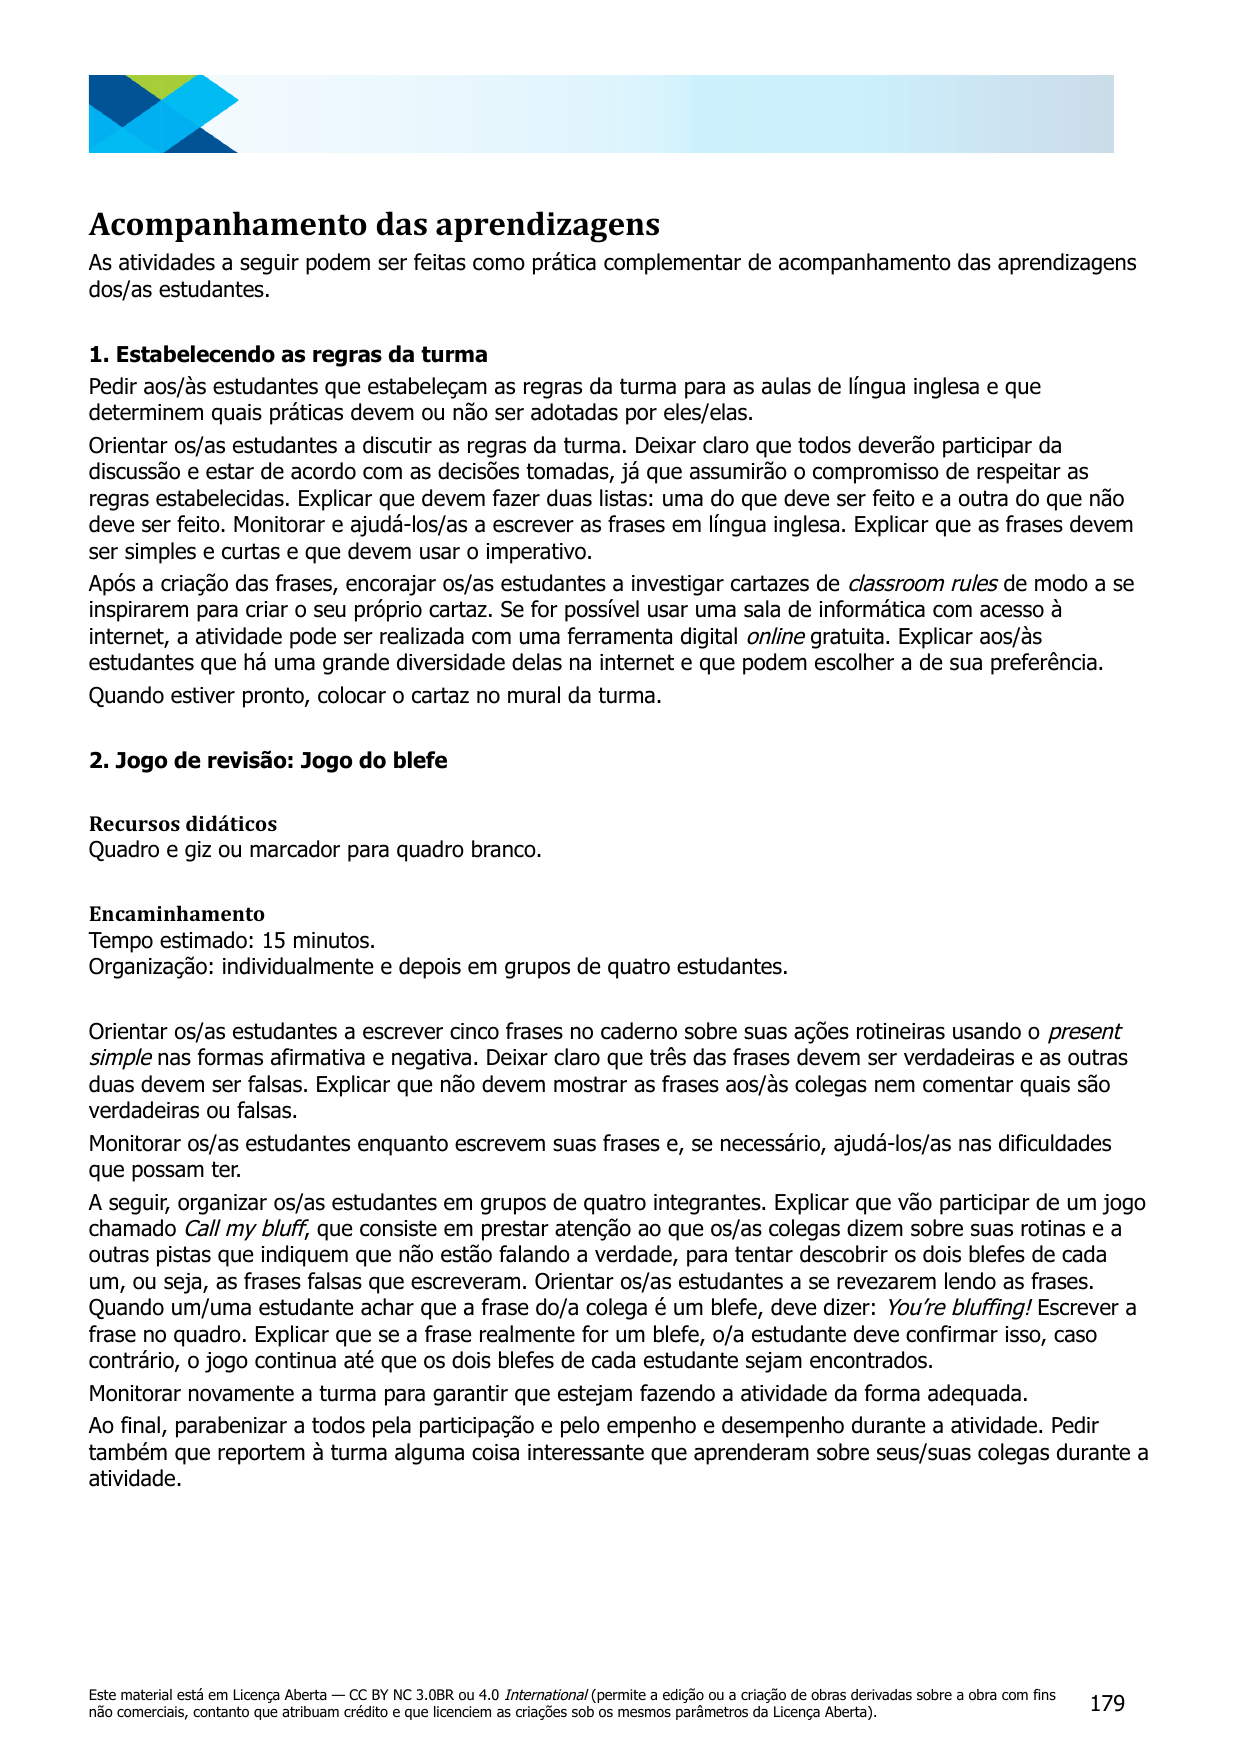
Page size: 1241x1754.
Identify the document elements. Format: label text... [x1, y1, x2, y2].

text Orientar os/as estudantes a escrever cinco frases no caderno sobre suas ações rotineiras usando o present simple nas formas afirmativa e negativa. Deixar claro que três das frases devem ser verdadeiras e as outras duas devem ser falsas. Explicar que não devem mostrar as frases aos/às colegas nem comentar quais são verdadeiras ou falsas. [89, 1017, 1152, 1123]
text Monitorar os/as estudantes enquanto escrevem suas frases e, se necessário, ajudá-los/as nas dificuldades que possam ter. [89, 1129, 1152, 1182]
text A seguir, organizar os/as estudantes em grupos de quatro integrantes. Explicar que vão participar de um jogo chamado Call my bluff, que consiste em prestar atenção ao que os/as colegas dizem sobre suas rotinas e a outras pistas que indiquem que não estão falando a verdade, para tentar descobrir os dois blefes de cada um, ou seja, as frases falsas que escreveram. Orientar os/as estudantes a se revezarem lendo as frases. Quando um/uma estudante achar que a frase do/a colega é um blefe, deve dizer: You’re bluffing! Escrever a frase no quadro. Explicar que se a frase realmente for um blefe, o/a estudante deve confirmar isso, caso contrário, o jogo continua até que os dois blefes de cada estudante sejam encontrados. [89, 1188, 1152, 1373]
text Após a criação das frases, encorajar os/as estudantes a investigar cartazes de classroom rules de modo a se inspirarem para criar o seu próprio cartaz. Se for possível usar uma sala de informática com acesso à internet, a atividade pode ser realizada com uma ferramenta digital online gratuita. Explicar aos/às estudantes que há uma grande diversidade delas na internet e que podem escolher a de sua preferência. [89, 569, 1152, 675]
text 1. Estabelecendo as regras da turma [89, 340, 1152, 367]
text Ao final, parabenizar a todos pela participação e pelo empenho e desempenho durante a atividade. Pedir também que reportem à turma alguma coisa interessante que aprenderam sobre seus/suas colegas durante a atividade. [89, 1412, 1152, 1491]
text Quando estiver pronto, colocar o cartaz no mural da turma. [89, 681, 1152, 708]
text Acompanhamento das aprendizagens [89, 204, 1152, 243]
text Recursos didáticos Quadro e giz ou marcador para quadro branco. [89, 810, 1152, 862]
text Pedir aos/às estudantes que estabeleçam as regras da turma para as aulas de língua inglesa e que determinem quais práticas devem ou não ser adotadas por eles/elas. [89, 372, 1152, 425]
picture [88, 75, 195, 126]
picture [166, 75, 1114, 153]
text Encaminhamento Tempo estimado: 15 minutos. Organização: individualmente e depois em grupos de quatro estudantes. [89, 901, 1152, 979]
text Orientar os/as estudantes a discutir as regras da turma. Deixar claro que todos deverão participar da discussão e estar de acordo com as decisões tomadas, já que assumirão o compromisso de respeitar as regras estabelecidas. Explicar que devem fazer duas listas: uma do que deve ser feito e a outra do que não deve ser feito. Monitorar e ajudá-los/as a escrever as frases em língua inglesa. Explicar que as frases devem ser simples e curtas e que devem usar o imperativo. [89, 431, 1152, 564]
text As atividades a seguir podem ser feitas como prática complementar de acompanhamento das aprendizagens dos/as estudantes. [89, 249, 1152, 302]
text Monitorar novamente a turma para garantir que estejam fazendo a atividade da forma adequada. [89, 1379, 1152, 1406]
text 2. Jogo de revisão: Jogo do blefe [89, 746, 1152, 773]
